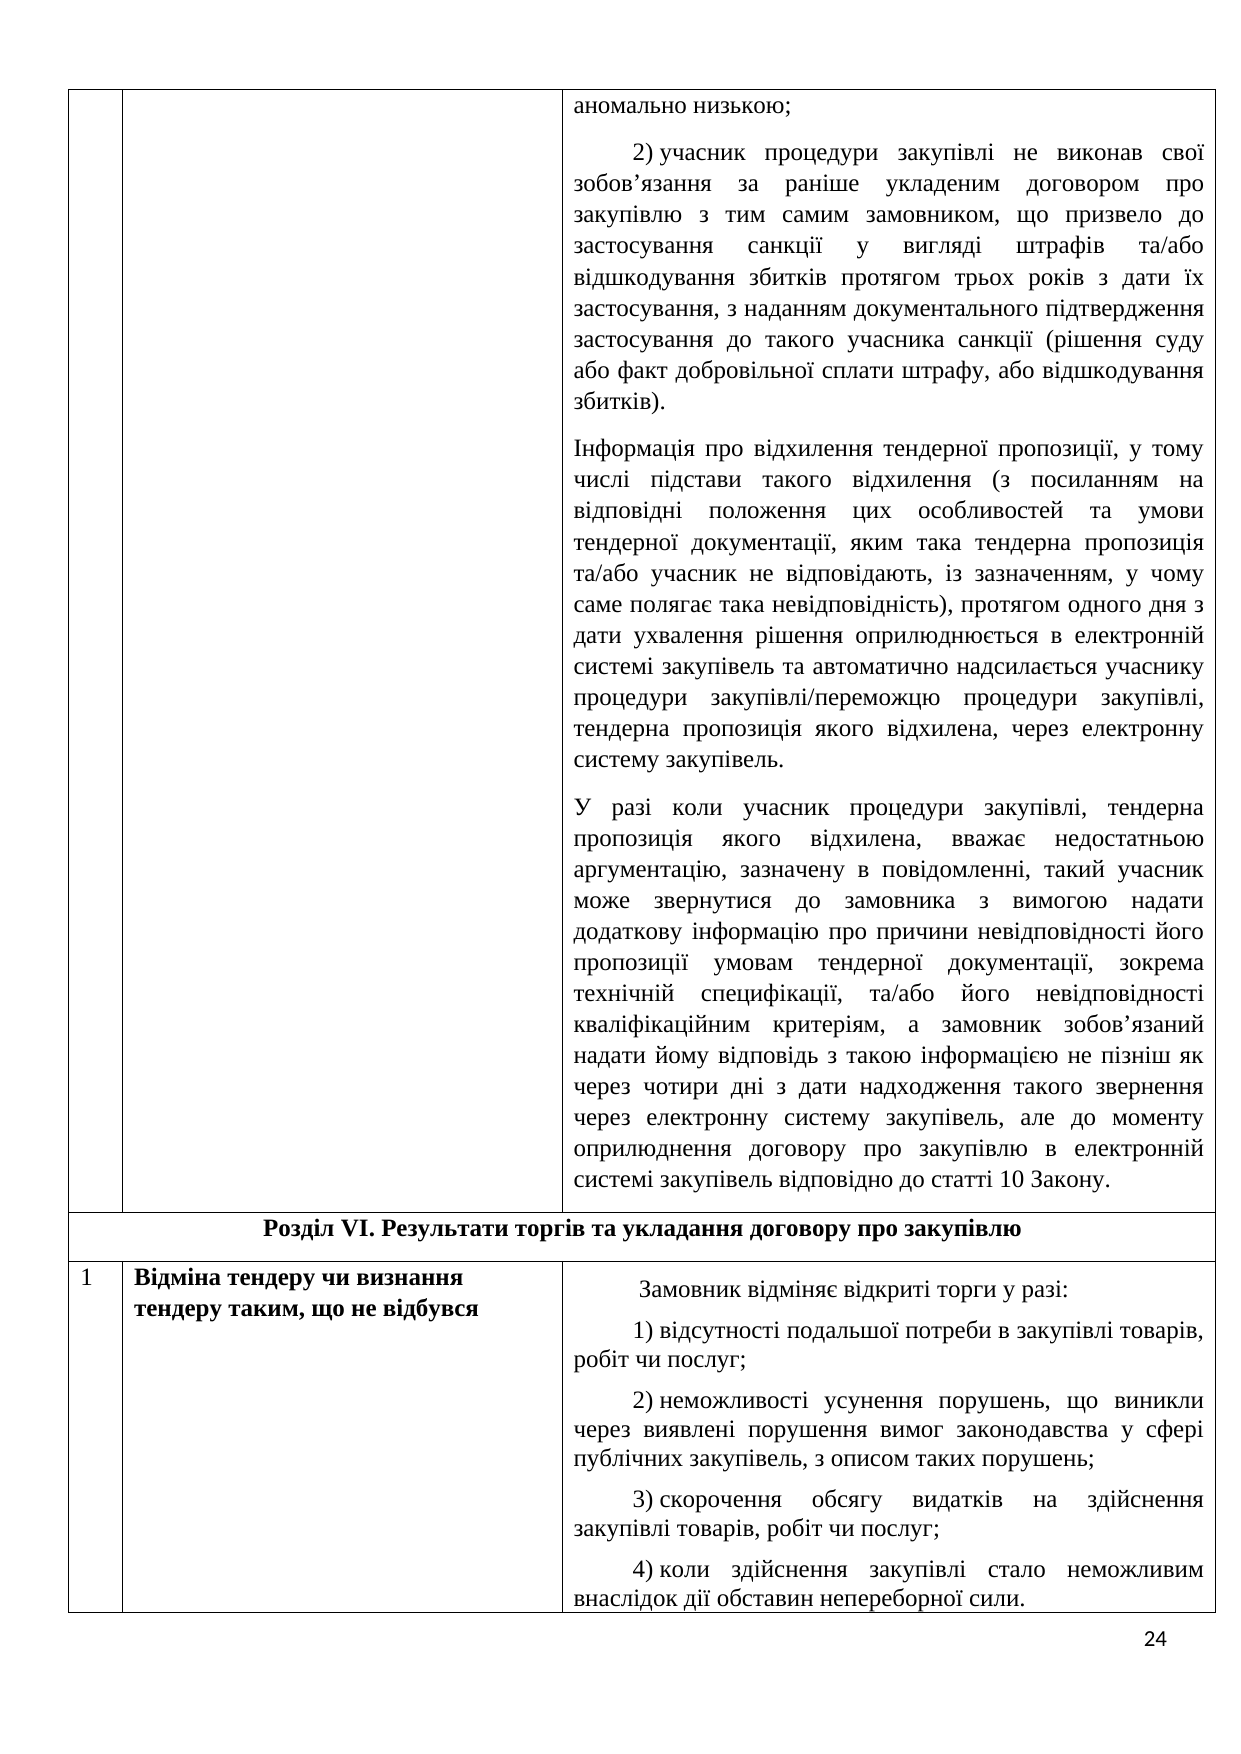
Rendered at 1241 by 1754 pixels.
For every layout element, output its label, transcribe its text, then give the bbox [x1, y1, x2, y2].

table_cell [123, 90, 562, 1212]
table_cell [123, 1262, 562, 1612]
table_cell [563, 90, 1215, 1212]
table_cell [563, 1262, 1215, 1612]
table_cell 1 [69, 1262, 122, 1612]
table_cell 3 [69, 90, 122, 1212]
table_cell Розділ VI. Результати торгів та укладання договору про закупівлю [69, 1213, 1215, 1261]
